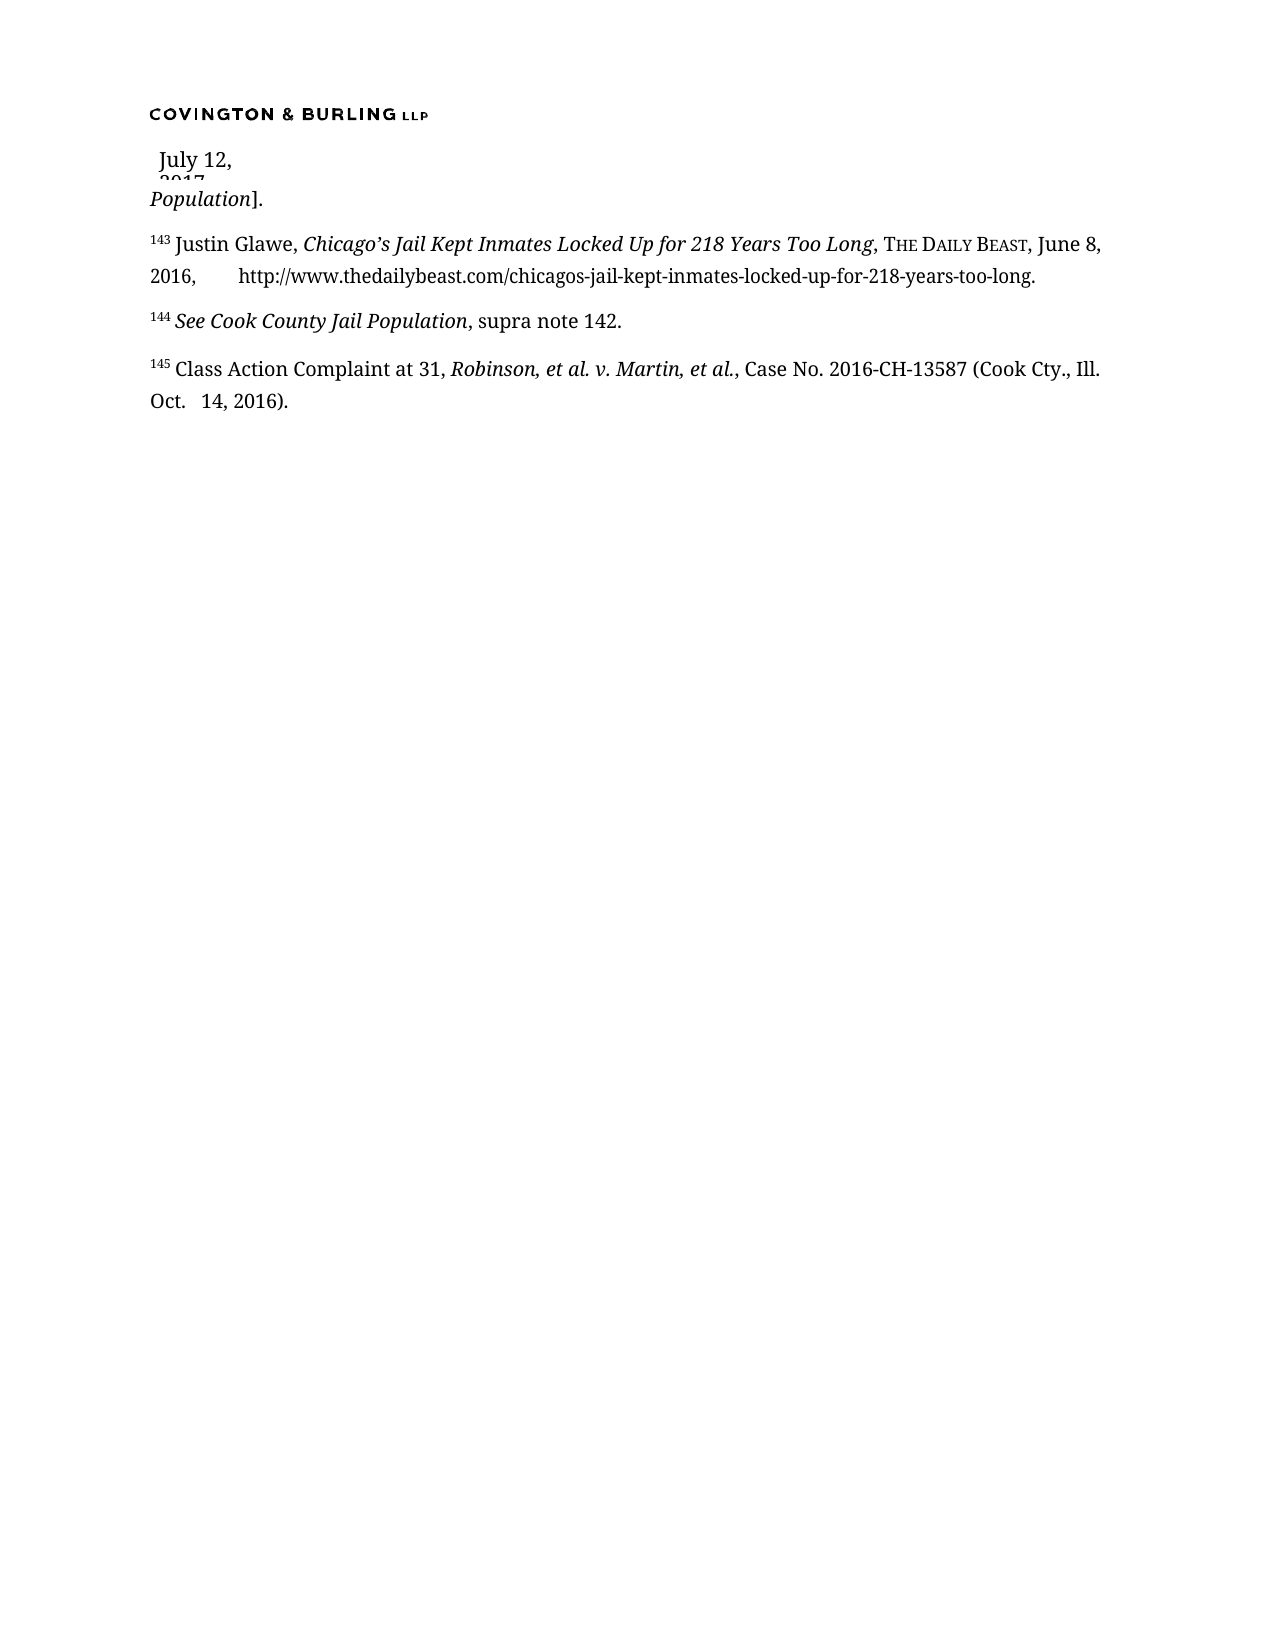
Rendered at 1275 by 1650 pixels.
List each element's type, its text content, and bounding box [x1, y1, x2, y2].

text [150, 185, 1113, 212]
text 145 Class Action Complaint at 31, Robinson, et al. v. Martin, et al., Case No. 2016-CH-13587 (Cook Cty., Ill. Oct. 14, 2016). [150, 355, 1113, 414]
text 144 See Cook County Jail Population, supra note 142. [150, 307, 1133, 334]
text 143 Justin Glawe, Chicago’s Jail Kept Inmates Locked Up for 218 Years Too Long, THE DAILY BEAST, June 8, 2016, http://www.thedailybeast.com/chicagos-jail-kept-inmates-locked-up-for-218-years-too-long. [150, 230, 1104, 289]
